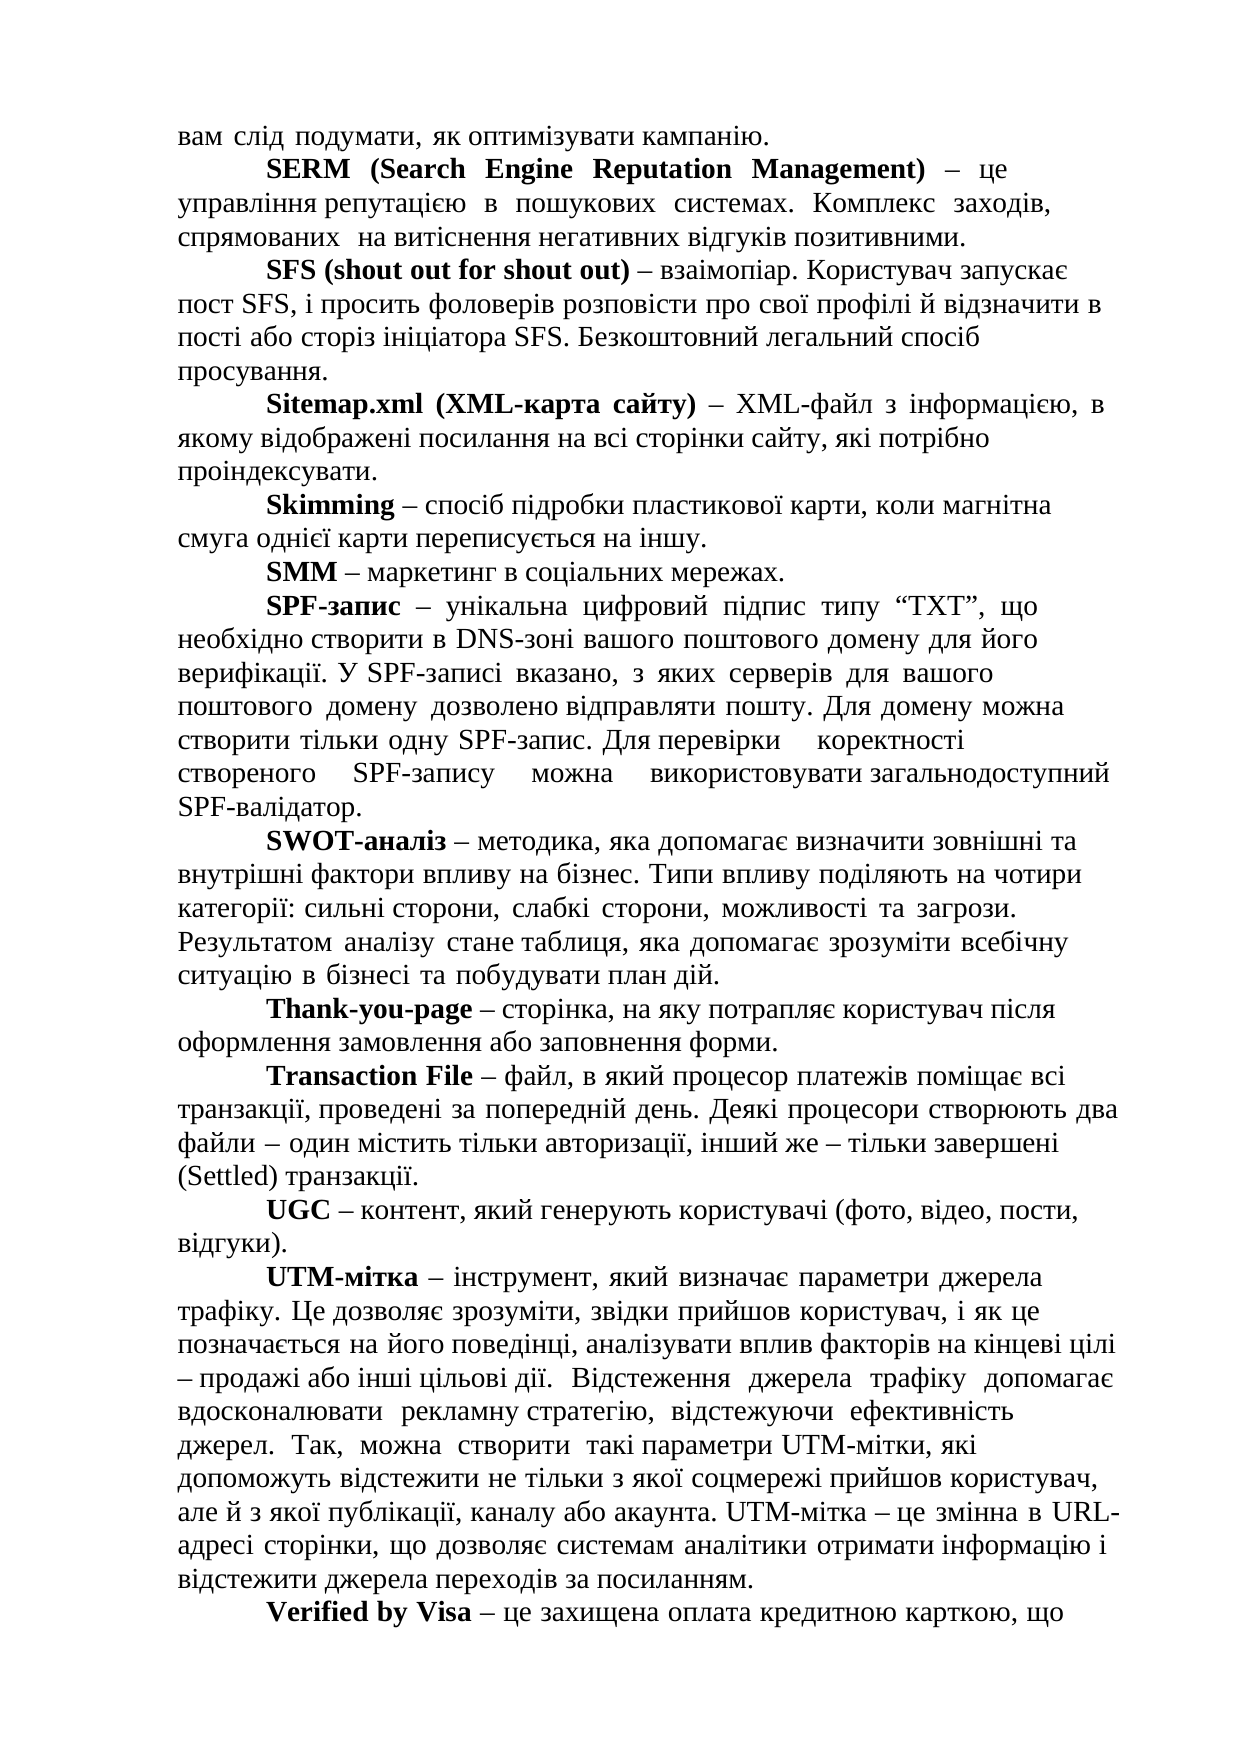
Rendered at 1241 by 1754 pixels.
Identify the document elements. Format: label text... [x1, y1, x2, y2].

text SFS (shout out for shout out) – взаімопіар. Користувач запускає пост SFS, і просить фоловерів розповісти про свої профілі й відзначити в пості або сторіз ініціатора SFS. Безкоштовний легальний спосіб просування. [177, 252, 1123, 386]
text UGC – контент, який генерують користувачі (фото, відео, пости, відгуки). [177, 1192, 1126, 1259]
text Sitemap.xml (XML-карта сайту) – XML-файл з інформацією, в якому відображені посилання на всі сторінки сайту, які потрібно проіндексувати. [177, 386, 1126, 487]
text Transaction File – файл, в який процесор платежів поміщає всі транзакції, проведені за попередній день. Деякі процесори створюють два файли – один містить тільки авторизації, інший же – тільки завершені (Settled) транзакції. [177, 1058, 1123, 1192]
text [177, 1594, 1121, 1628]
text Skimming – спосіб підробки пластикової карти, коли магнітна смуга однієї карти переписується на іншу. [177, 487, 1126, 554]
text SPF-запис – унікальна цифровий підпис типу “TXT”, що необхідно створити в DNS-зоні вашого поштового домену для його верифікації. У SPF-записі вказано, з яких серверів для вашого поштового домену дозволено відправляти пошту. Для домену можна створити тільки одну SPF-запис. Для перевірки коректності створеного SPF-запису можна використовувати загальнодоступний SPF-валідатор. [177, 588, 1123, 822]
text Thank-you-page – сторінка, на яку потрапляє користувач після оформлення замовлення або заповнення форми. [177, 991, 1126, 1058]
text SMM – маркетинг в соціальних мережах. [177, 554, 1154, 588]
text SWOT-аналіз – методика, яка допомагає визначити зовнішні та внутрішні фактори впливу на бізнес. Типи впливу поділяють на чотири категорії: сильні сторони, слабкі сторони, можливості та загрози. Результатом аналізу стане таблиця, яка допомагає зрозуміти всебічну ситуацію в бізнесі та побудувати план дій. [177, 823, 1123, 991]
text UTM-мітка – інструмент, який визначає параметри джерела трафіку. Це дозволяє зрозуміти, звідки прийшов користувач, і як це позначається на його поведінці, аналізувати вплив факторів на кінцеві цілі – продажі або інші цільові дії. Відстеження джерела трафіку допомагає вдосконалювати рекламну стратегію, відстежуючи ефективність джерел. Так, можна створити такі параметри UTM-мітки, які допоможуть відстежити не тільки з якої соцмережі прийшов користувач, але й з якої публікації, каналу або акаунта. UTM-мітка – це змінна в URL-адресі сторінки, що дозволяє системам аналітики отримати інформацію і відстежити джерела переходів за посиланням. [177, 1259, 1126, 1594]
text SERM (Search Engine Reputation Management) – це управління репутацією в пошукових системах. Комплекс заходів, спрямованих на витіснення негативних відгуків позитивними. [177, 152, 1123, 252]
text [177, 118, 1123, 152]
